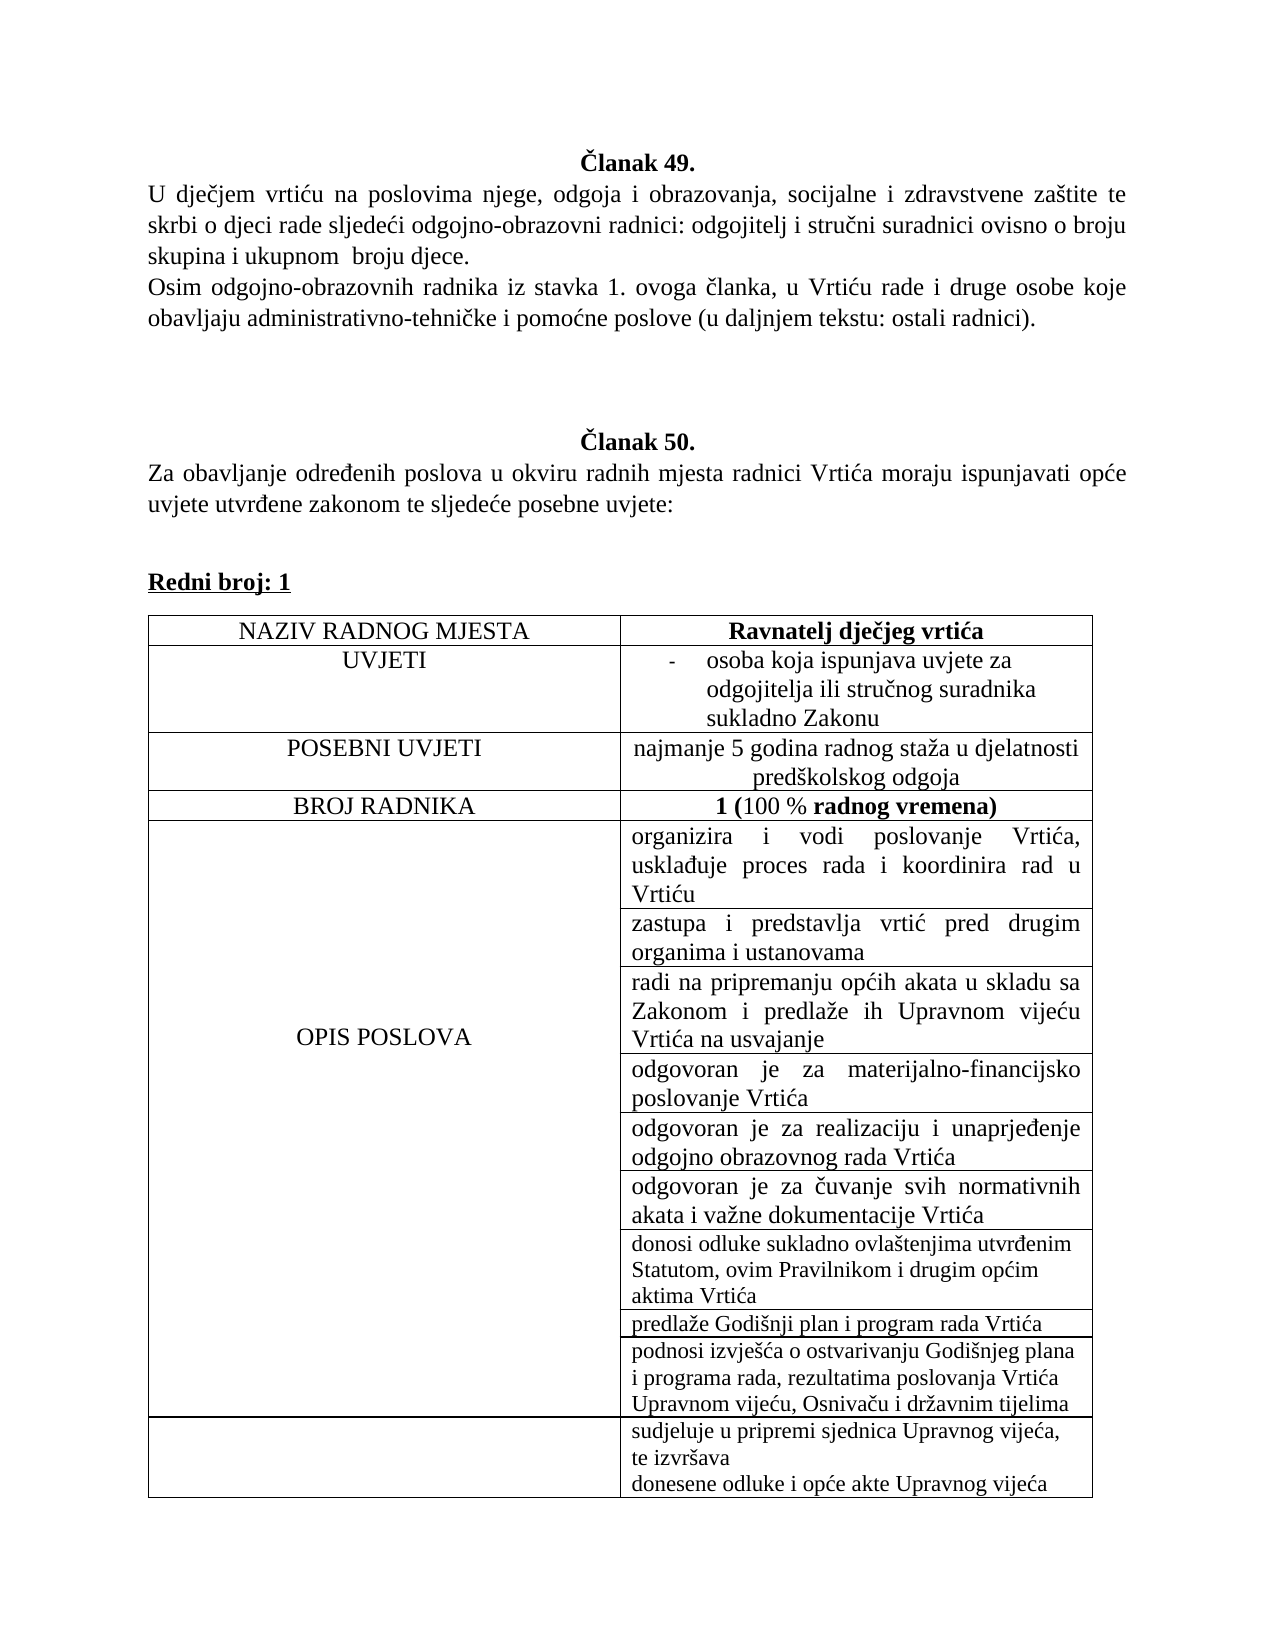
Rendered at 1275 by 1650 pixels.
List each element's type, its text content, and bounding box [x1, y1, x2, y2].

text Osim odgojno-obrazovnih radnika iz stavka 1. ovoga članka, u Vrtiću rade i druge osobe koje obavljaju administrativno-tehničke i pomoćne poslove (u daljnjem tekstu: ostali radnici). [148, 272, 1127, 332]
table_cell POSEBNI UVJETI [149, 733, 620, 790]
text Članak 49. [148, 148, 1127, 176]
table_cell 1 (100 % radnog vremena) [621, 791, 1092, 820]
table_cell OPIS POSLOVA [149, 821, 620, 1416]
text Za obavljanje određenih poslova u okviru radnih mjesta radnici Vrtića moraju ispunjavati opće uvjete utvrđene zakonom te sljedeće posebne uvjete: [148, 458, 1127, 518]
table_cell najmanje 5 godina radnog staža u djelatnosti predškolskog odgoja [621, 733, 1092, 790]
table_cell radi na pripremanju općih akata u skladu sa Zakonom i predlaže ih Upravnom vijeću Vrtića na usvajanje [621, 967, 1092, 1053]
table_cell BROJ RADNIKA [149, 791, 620, 820]
table_cell podnosi izvješća o ostvarivanju Godišnjeg plana i programa rada, rezultatima poslovanja Vrtića Upravnom vijeću, Osnivaču i državnim tijelima [621, 1338, 1092, 1416]
table_cell [149, 1418, 620, 1497]
table_cell sudjeluje u pripremi sjednica Upravnog vijeća, te izvršava donesene odluke i opće akte Upravnog vijeća [621, 1418, 1092, 1497]
table_header NAZIV RADNOG MJESTA [149, 616, 620, 644]
table_cell predlaže Godišnji plan i program rada Vrtića [621, 1310, 1092, 1336]
text Redni broj: 1 [148, 567, 1127, 596]
table_cell odgovoran je za realizaciju i unaprjeđenje odgojno obrazovnog rada Vrtića [621, 1113, 1092, 1170]
table_cell odgovoran je za čuvanje svih normativnih akata i važne dokumentacije Vrtića [621, 1171, 1092, 1229]
table_cell zastupa i predstavlja vrtić pred drugim organima i ustanovama [621, 909, 1092, 966]
text U dječjem vrtiću na poslovima njege, odgoja i obrazovanja, socijalne i zdravstvene zaštite te skrbi o djeci rade sljedeći odgojno-obrazovni radnici: odgojitelj i stručni suradnici ovisno o broju skupina i ukupnom broju djece. [148, 179, 1127, 269]
table_cell organizira i vodi poslovanje Vrtića, usklađuje proces rada i koordinira rad u Vrtiću [621, 821, 1092, 907]
table_header Ravnatelj dječjeg vrtića [621, 616, 1092, 644]
table_cell donosi odluke sukladno ovlaštenjima utvrđenim Statutom, ovim Pravilnikom i drugim općim aktima Vrtića [621, 1230, 1092, 1309]
table_cell osoba koja ispunjava uvjete za odgojitelja ili stručnog suradnika sukladno Zakonu [621, 646, 1092, 732]
text Članak 50. [148, 427, 1127, 456]
table_cell UVJETI [149, 646, 620, 732]
table_cell odgovoran je za materijalno-financijsko poslovanje Vrtića [621, 1054, 1092, 1112]
